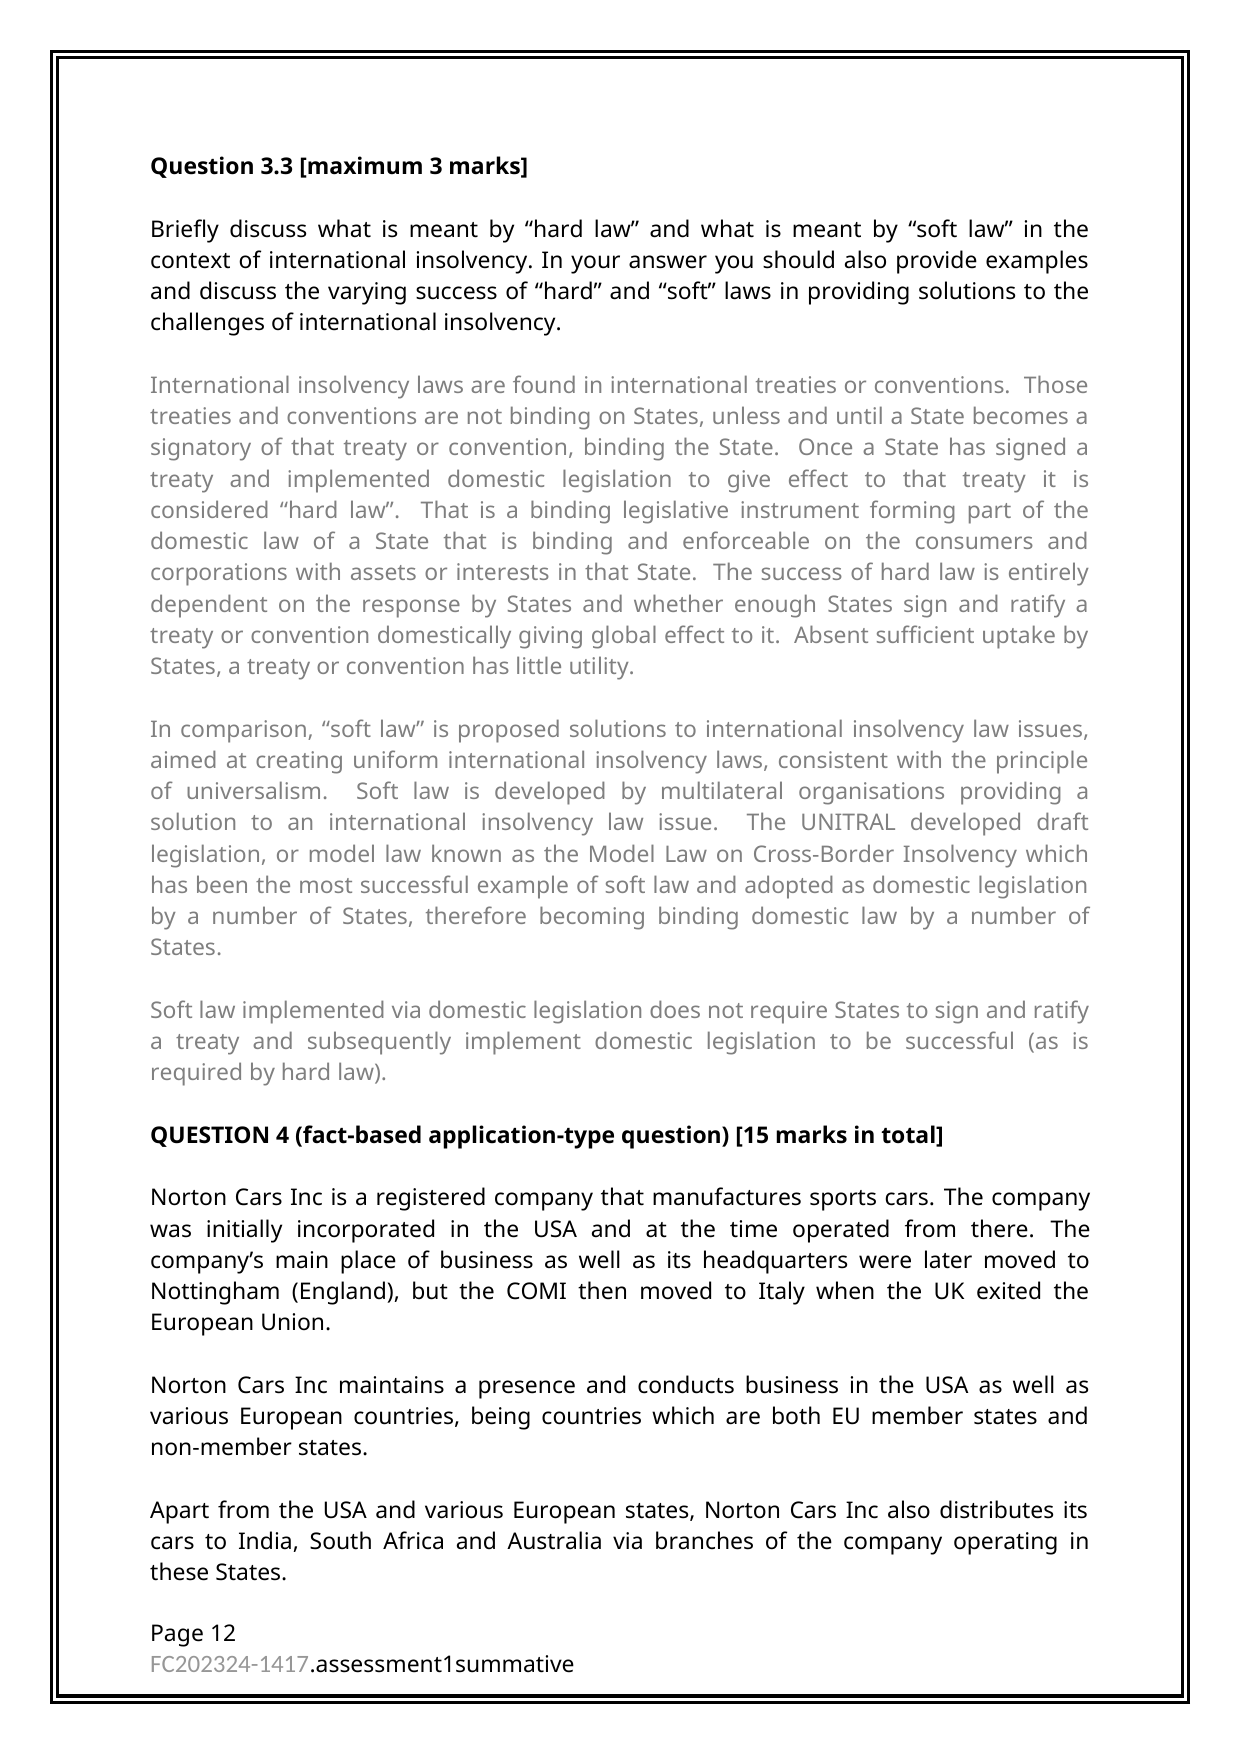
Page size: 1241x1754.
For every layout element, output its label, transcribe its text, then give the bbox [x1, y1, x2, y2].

text Soft law implemented via domestic legislation does not require States to sign and ratify a treaty and subsequently implement domestic legislation to be successful (as is required by hard law). [150, 994, 1090, 1087]
text Question 3.3 [maximum 3 marks] [299, 150, 1090, 181]
text Apart from the USA and various European states, Norton Cars Inc also distributes its cars to India, South Africa and Australia via branches of the company operating in these States. [150, 1494, 1090, 1587]
text Norton Cars Inc maintains a presence and conducts business in the USA as well as various European countries, being countries which are both EU member states and non-member states. [150, 1369, 1090, 1462]
text Briefly discuss what is meant by “hard law” and what is meant by “soft law” in the context of international insolvency. In your answer you should also provide examples and discuss the varying success of “hard” and “soft” laws in providing solutions to the challenges of international insolvency. [150, 212, 1090, 337]
text QUESTION 4 (fact-based application-type question) [15 marks in total] [150, 1119, 1090, 1150]
text In comparison, “soft law” is proposed solutions to international insolvency law issues, aimed at creating uniform international insolvency laws, consistent with the principle of universalism. Soft law is developed by multilateral organisations providing a solution to an international insolvency law issue. The UNITRAL developed draft legislation, or model law known as the Model Law on Cross-Border Insolvency which has been the most successful example of soft law and adopted as domestic legislation by a number of States, therefore becoming binding domestic law by a number of States. [150, 712, 1090, 962]
text International insolvency laws are found in international treaties or conventions. Those treaties and conventions are not binding on States, unless and until a State becomes a signatory of that treaty or convention, binding the State. Once a State has signed a treaty and implemented domestic legislation to give effect to that treaty it is considered “hard law”. That is a binding legislative instrument forming part of the domestic law of a State that is binding and enforceable on the consumers and corporations with assets or interests in that State. The success of hard law is entirely dependent on the response by States and whether enough States sign and ratify a treaty or convention domestically giving global effect to it. Absent sufficient uptake by States, a treaty or convention has little utility. [150, 369, 1090, 681]
text Norton Cars Inc is a registered company that manufactures sports cars. The company was initially incorporated in the USA and at the time operated from there. The company’s main place of business as well as its headquarters were later moved to Nottingham (England), but the COMI then moved to Italy when the UK exited the European Union. [150, 1181, 1090, 1337]
